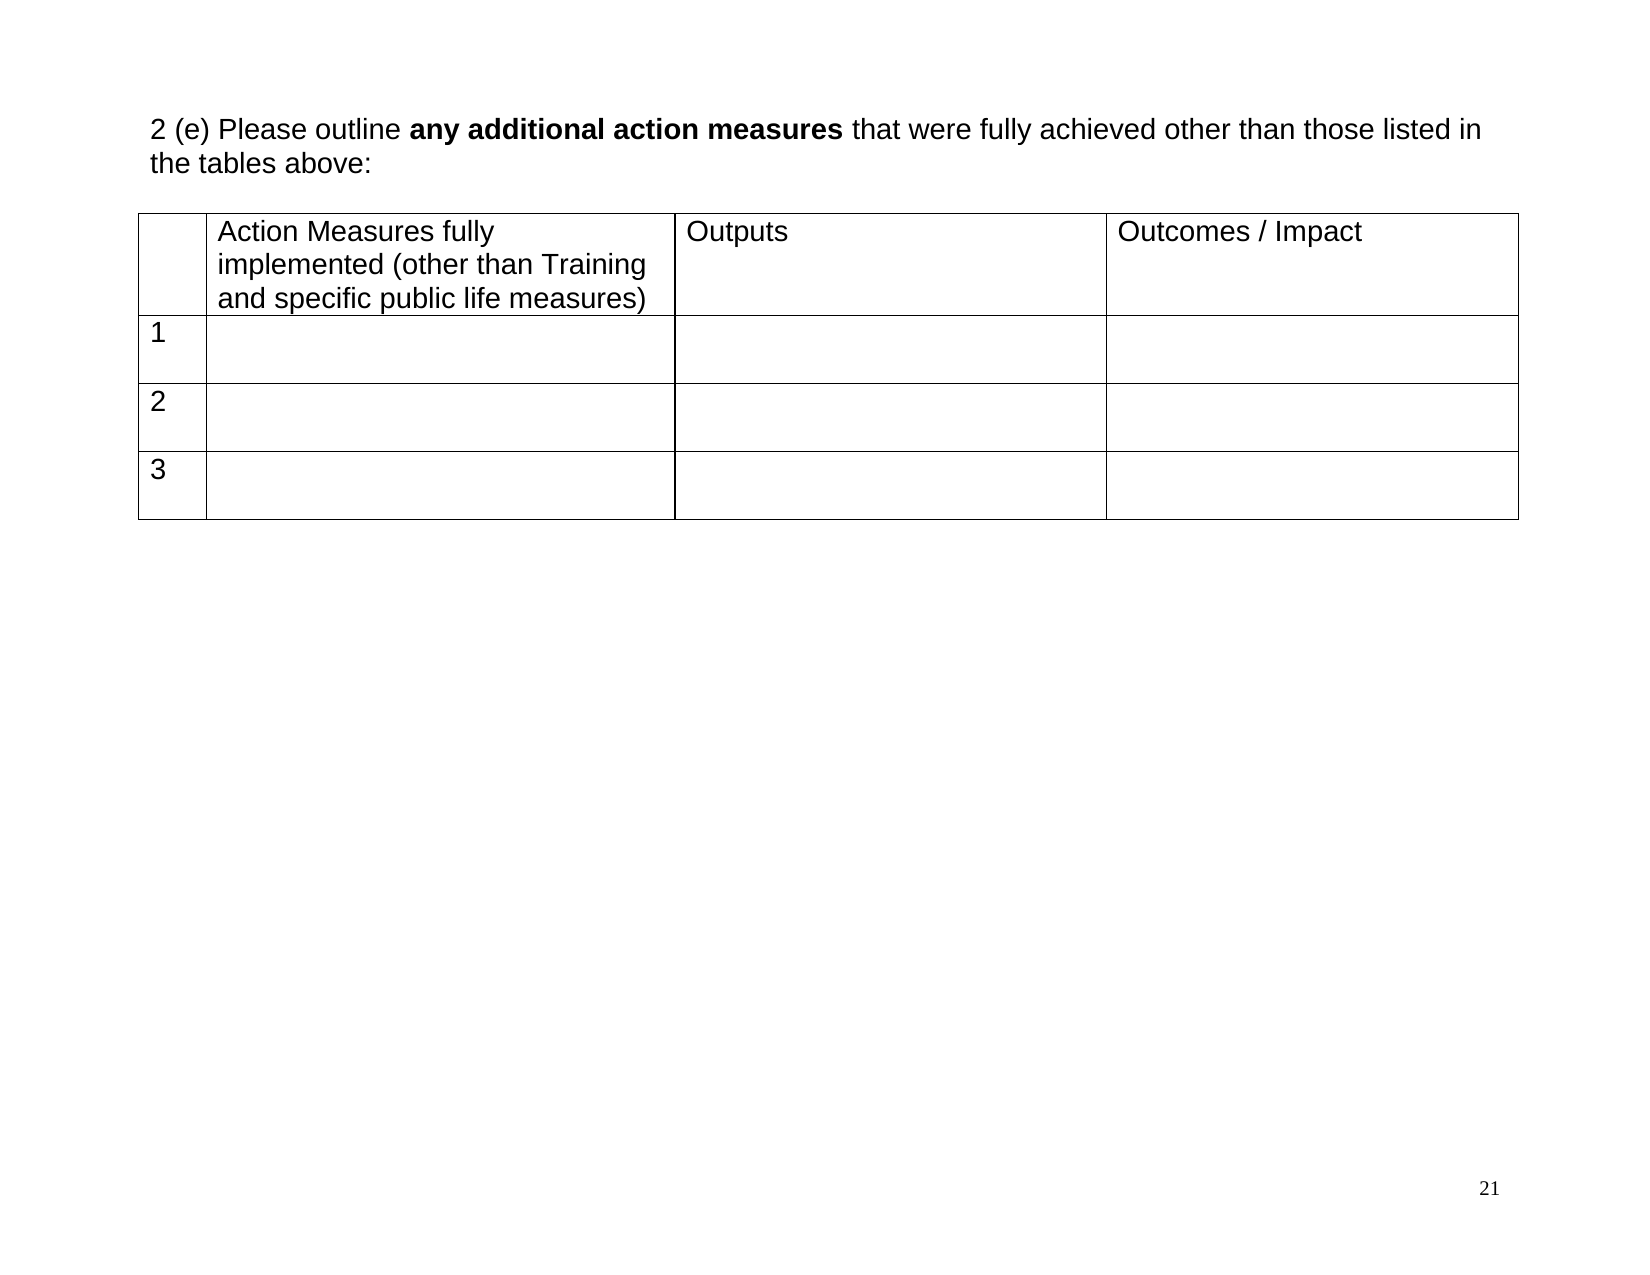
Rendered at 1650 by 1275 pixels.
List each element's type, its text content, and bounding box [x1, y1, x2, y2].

table_header [139, 214, 206, 314]
table_cell 1 [139, 316, 206, 383]
table_cell [676, 384, 1106, 451]
table_cell 2 [139, 384, 206, 451]
table_header Action Measures fully implemented (other than Training and specific public life measures) [207, 214, 674, 314]
text 2 (e) Please outline any additional action measures that were fully achieved other than those listed in the tables above: [150, 112, 1500, 179]
table_cell [676, 452, 1106, 519]
table_cell 3 [139, 452, 206, 519]
table_cell [1107, 316, 1518, 383]
table_cell [207, 452, 674, 519]
table_header Outputs [676, 214, 1106, 314]
table_cell [676, 316, 1106, 383]
table_header Outcomes / Impact [1107, 214, 1518, 314]
table_cell [1107, 384, 1518, 451]
table_cell [207, 316, 674, 383]
table_cell [207, 384, 674, 451]
table_cell [1107, 452, 1518, 519]
